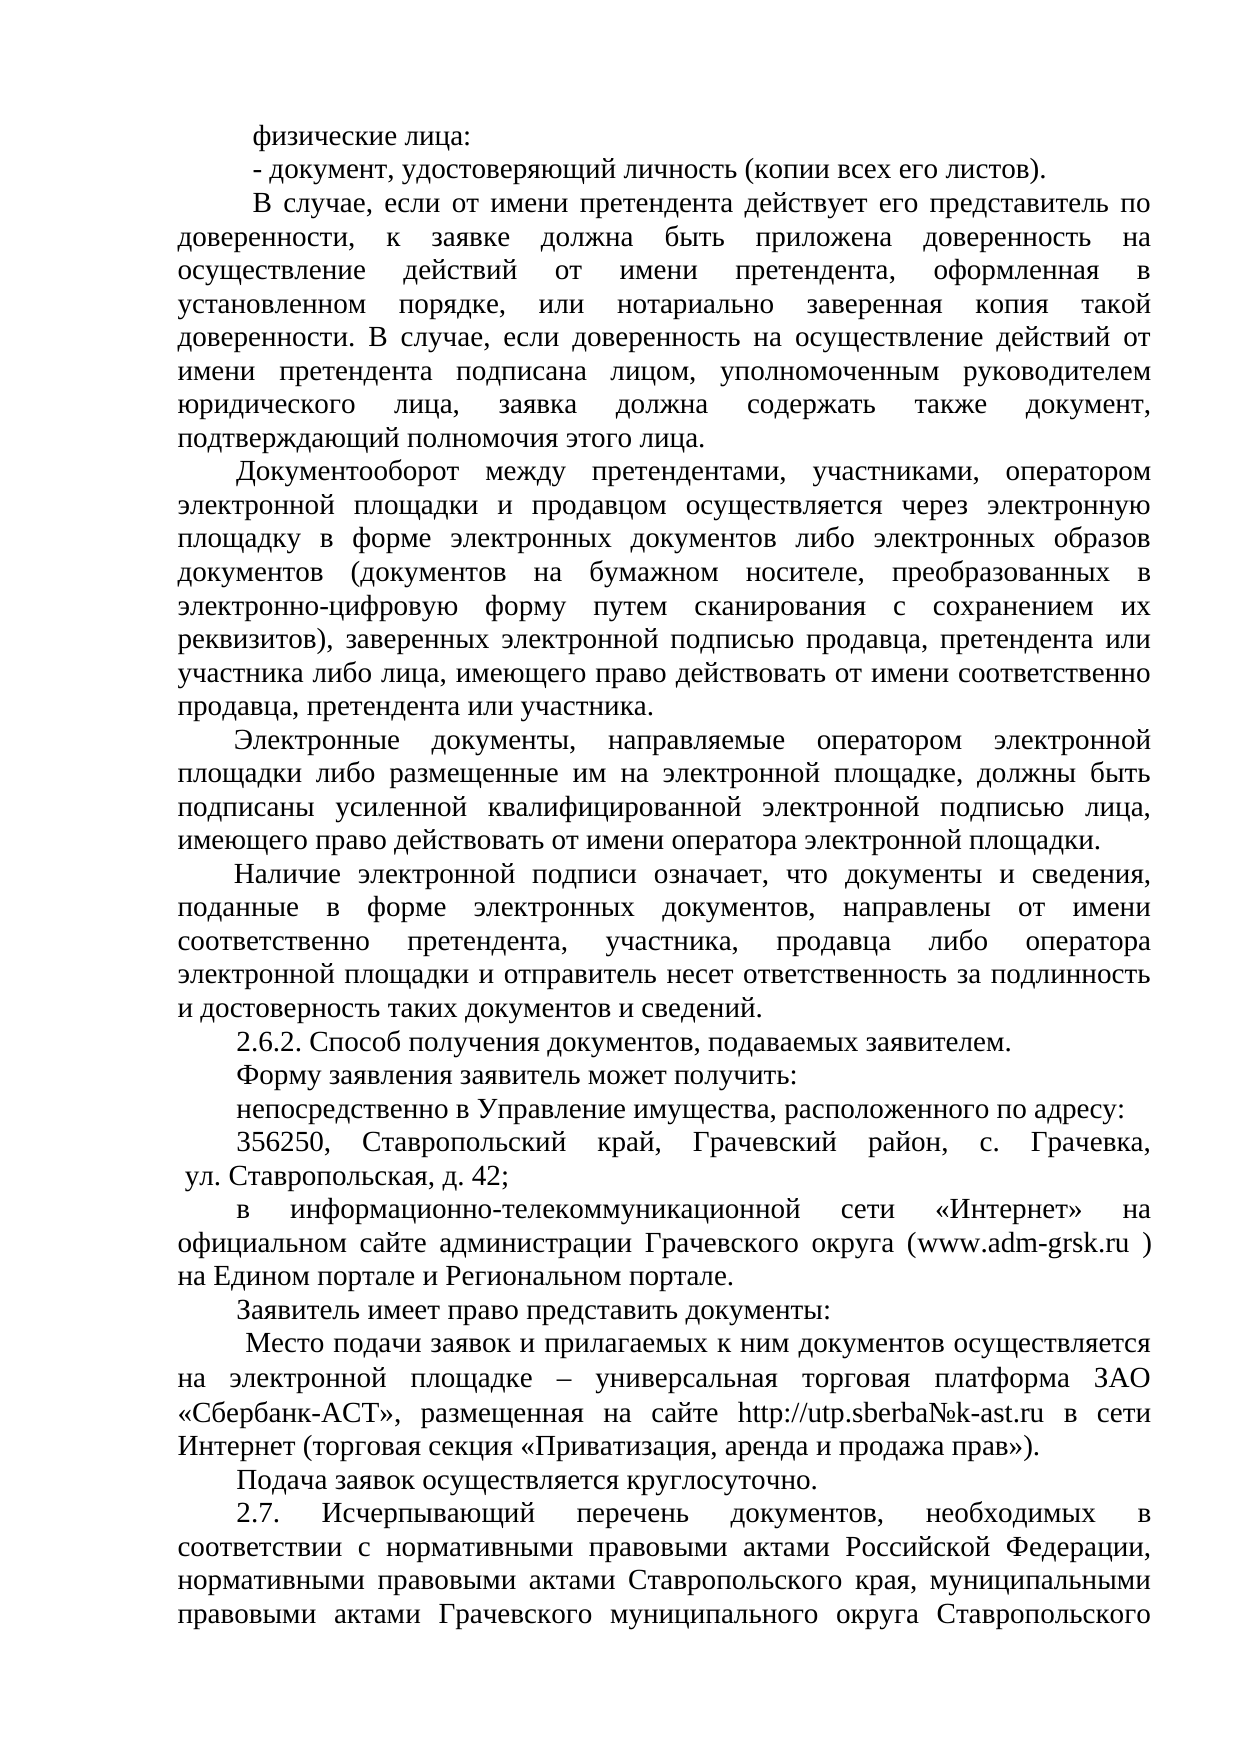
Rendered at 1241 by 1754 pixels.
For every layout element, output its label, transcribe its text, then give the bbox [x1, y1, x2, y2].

text Наличие электронной подписи означает, что документы и сведения, поданные в форме электронных документов, направлены от имени соответственно претендента, участника, продавца либо оператора электронной площадки и отправитель несет ответственность за подлинность и достоверность таких документов и сведений. [177, 856, 1152, 1024]
text - документ, удостоверяющий личность (копии всех его листов). [177, 152, 1152, 185]
text Документооборот между претендентами, участниками, оператором электронной площадки и продавцом осуществляется через электронную площадку в форме электронных документов либо электронных образов документов (документов на бумажном носителе, преобразованных в электронно-цифровую форму путем сканирования с сохранением их реквизитов), заверенных электронной подписью продавца, претендента или участника либо лица, имеющего право действовать от имени соответственно продавца, претендента или участника. [177, 453, 1152, 722]
text Форму заявления заявитель может получить: [177, 1057, 1152, 1091]
text непосредственно в Управление имущества, расположенного по адресу: [177, 1091, 1152, 1124]
text физические лица: [177, 118, 1152, 152]
text В случае, если от имени претендента действует его представитель по доверенности, к заявке должна быть приложена доверенность на осуществление действий от имени претендента, оформленная в установленном порядке, или нотариально заверенная копия такой доверенности. В случае, если доверенность на осуществление действий от имени претендента подписана лицом, уполномоченным руководителем юридического лица, заявка должна содержать также документ, подтверждающий полномочия этого лица. [177, 185, 1152, 453]
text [177, 1495, 1152, 1629]
text в информационно-телекоммуникационной сети «Интернет» на официальном сайте администрации Грачевского округа (www.adm-grsk.ru ) на Едином портале и Региональном портале. [177, 1191, 1152, 1292]
text 2.6.2. Способ получения документов, подаваемых заявителем. [177, 1024, 1152, 1057]
text 356250, Ставропольский край, Грачевский район, с. Грачевка, ул. Ставропольская, д. 42; [177, 1124, 1152, 1191]
text Место подачи заявок и прилагаемых к ним документов осуществляется на электронной площадке – универсальная торговая платформа ЗАО «Сбербанк-АСТ», размещенная на сайте http://utp.sberba№k-ast.ru в сети Интернет (торговая секция «Приватизация, аренда и продажа прав»). [177, 1326, 1152, 1462]
text Подача заявок осуществляется круглосуточно. [177, 1462, 1152, 1495]
text Заявитель имеет право представить документы: [177, 1292, 1152, 1326]
text Электронные документы, направляемые оператором электронной площадки либо размещенные им на электронной площадке, должны быть подписаны усиленной квалифицированной электронной подписью лица, имеющего право действовать от имени оператора электронной площадки. [177, 722, 1152, 856]
